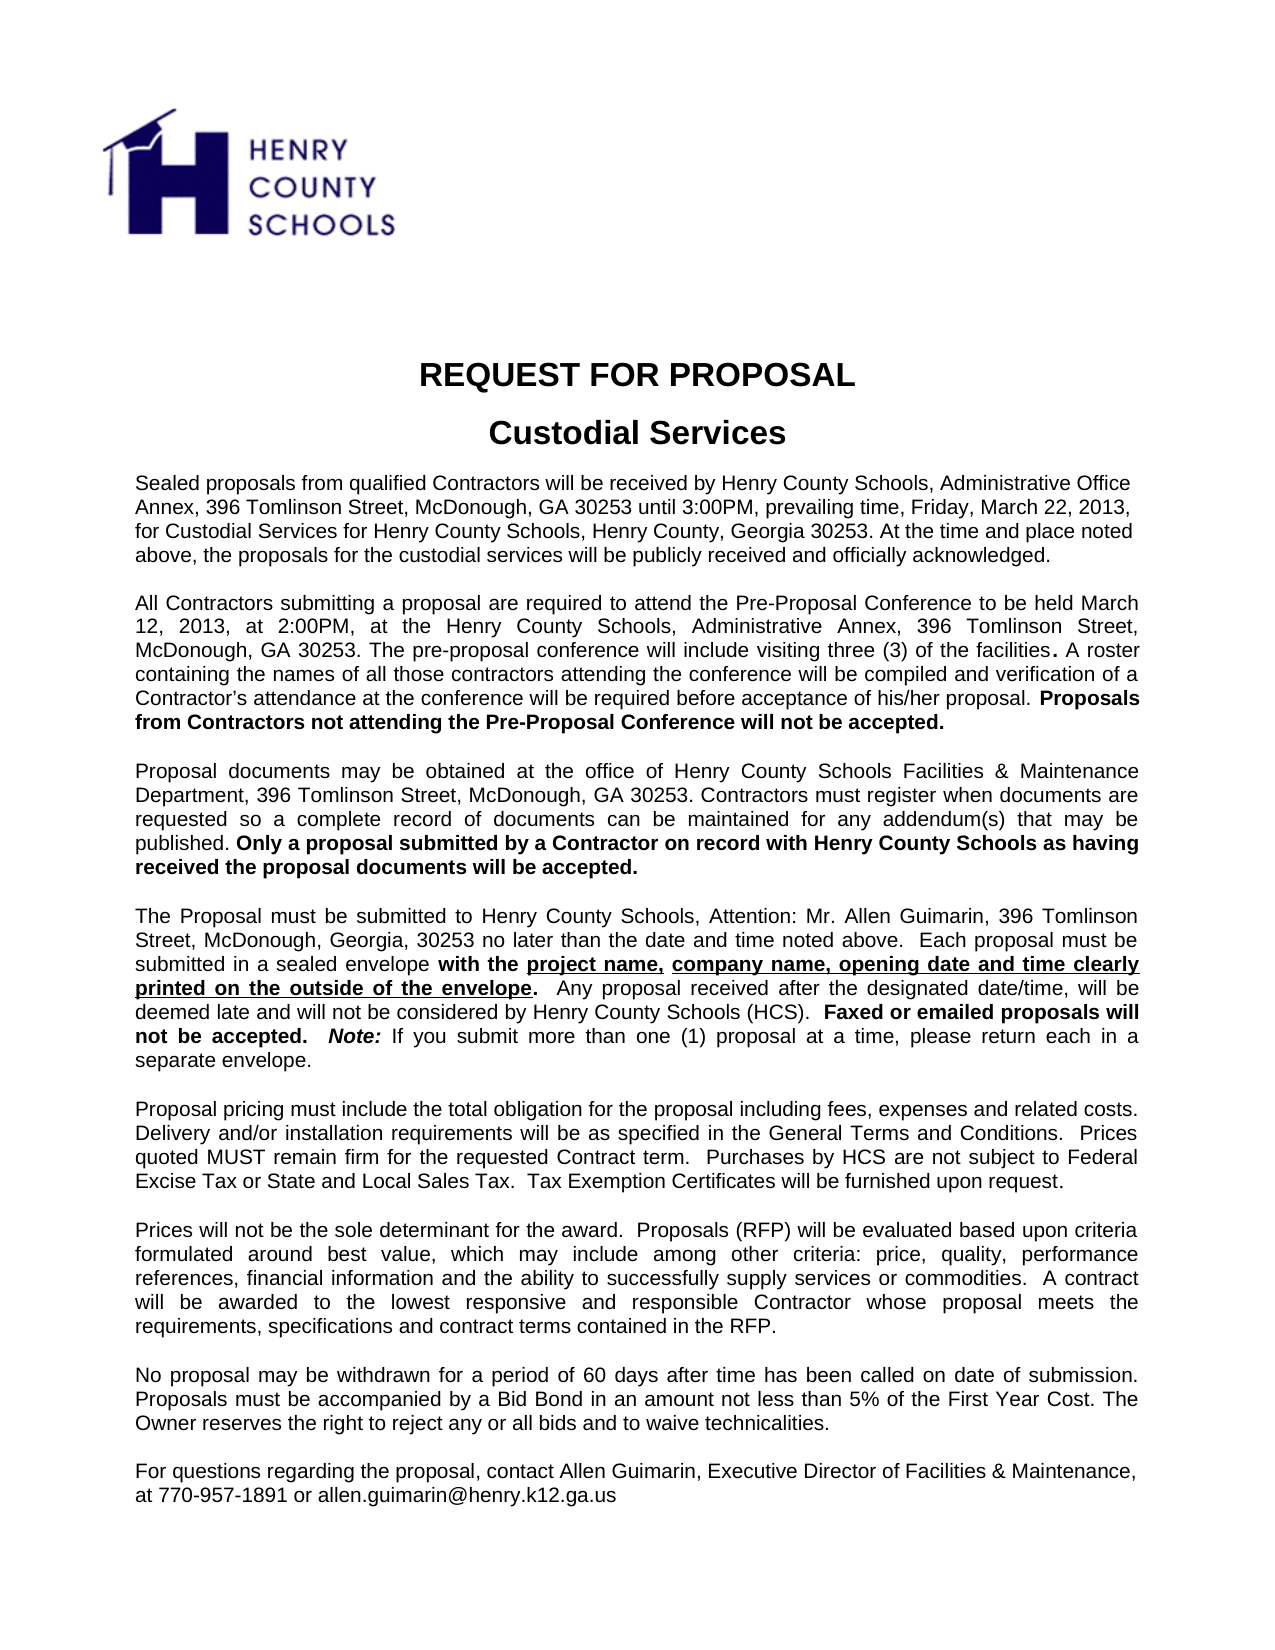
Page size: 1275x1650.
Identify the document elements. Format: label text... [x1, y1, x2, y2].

picture [98, 104, 401, 246]
text Proposal pricing must include the total obligation for the proposal including fees, expenses and related costs. Delivery and/or installation requirements will be as specified in the General Terms and Conditions. Prices quoted MUST remain firm for the requested Contract term. Purchases by HCS are not subject to Federal Excise Tax or State and Local Sales Tax. Tax Exemption Certificates will be furnished upon request. [135, 1097, 1140, 1193]
list For questions regarding the proposal, contact Allen Guimarin, Executive Director of Facilities & Maintenance, at 770-957-1891 or allen.guimarin@henry.k12.ga.us [135, 1459, 1140, 1507]
text Proposal documents may be obtained at the office of Henry County Schools Facilities & Maintenance Department, 396 Tomlinson Street, McDonough, GA 30253. Contractors must register when documents are requested so a complete record of documents can be maintained for any addendum(s) that may be published. Only a proposal submitted by a Contractor on record with Henry County Schools as having received the proposal documents will be accepted. [135, 759, 1140, 879]
text Prices will not be the sole determinant for the award. Proposals (RFP) will be evaluated based upon criteria formulated around best value, which may include among other criteria: price, quality, performance references, financial information and the ability to successfully supply services or commodities. A contract will be awarded to the lowest responsive and responsible Contractor whose proposal meets the requirements, specifications and contract terms contained in the RFP. [135, 1218, 1140, 1337]
text Custodial Services [135, 413, 1140, 451]
text All Contractors submitting a proposal are required to attend the Pre-Proposal Conference to be held March 12, 2013, at 2:00PM, at the Henry County Schools, Administrative Annex, 396 Tomlinson Street, McDonough, GA 30253. The pre-proposal conference will include visiting three (3) of the facilities. A roster containing the names of all those contractors attending the conference will be compiled and verification of a Contractor’s attendance at the conference will be required before acceptance of his/her proposal. Proposals from Contractors not attending the Pre-Proposal Conference will not be accepted. [135, 590, 1140, 734]
text No proposal may be withdrawn for a period of 60 days after time has been called on date of submission. Proposals must be accompanied by a Bid Bond in an amount not less than 5% of the First Year Cost. The Owner reserves the right to reject any or all bids and to waive technicalities. [135, 1362, 1140, 1434]
text The Proposal must be submitted to Henry County Schools, Attention: Mr. Allen Guimarin, 396 Tomlinson Street, McDonough, Georgia, 30253 no later than the date and time noted above. Each proposal must be submitted in a sealed envelope with the project name, company name, opening date and time clearly printed on the outside of the envelope. Any proposal received after the designated date/time, will be deemed late and will not be considered by Henry County Schools (HCS). Faxed or emailed proposals will not be accepted. Note: If you submit more than one (1) proposal at a time, please return each in a separate envelope. [135, 904, 1140, 1072]
text Sealed proposals from qualified Contractors will be received by Henry County Schools, Administrative Office Annex, 396 Tomlinson Street, McDonough, GA 30253 until 3:00PM, prevailing time, Friday, March 22, 2013, for Custodial Services for Henry County Schools, Henry County, Georgia 30253. At the time and place noted above, the proposals for the custodial services will be publicly received and officially acknowledged. [135, 471, 1140, 566]
text REQUEST FOR PROPOSAL [135, 355, 1140, 394]
